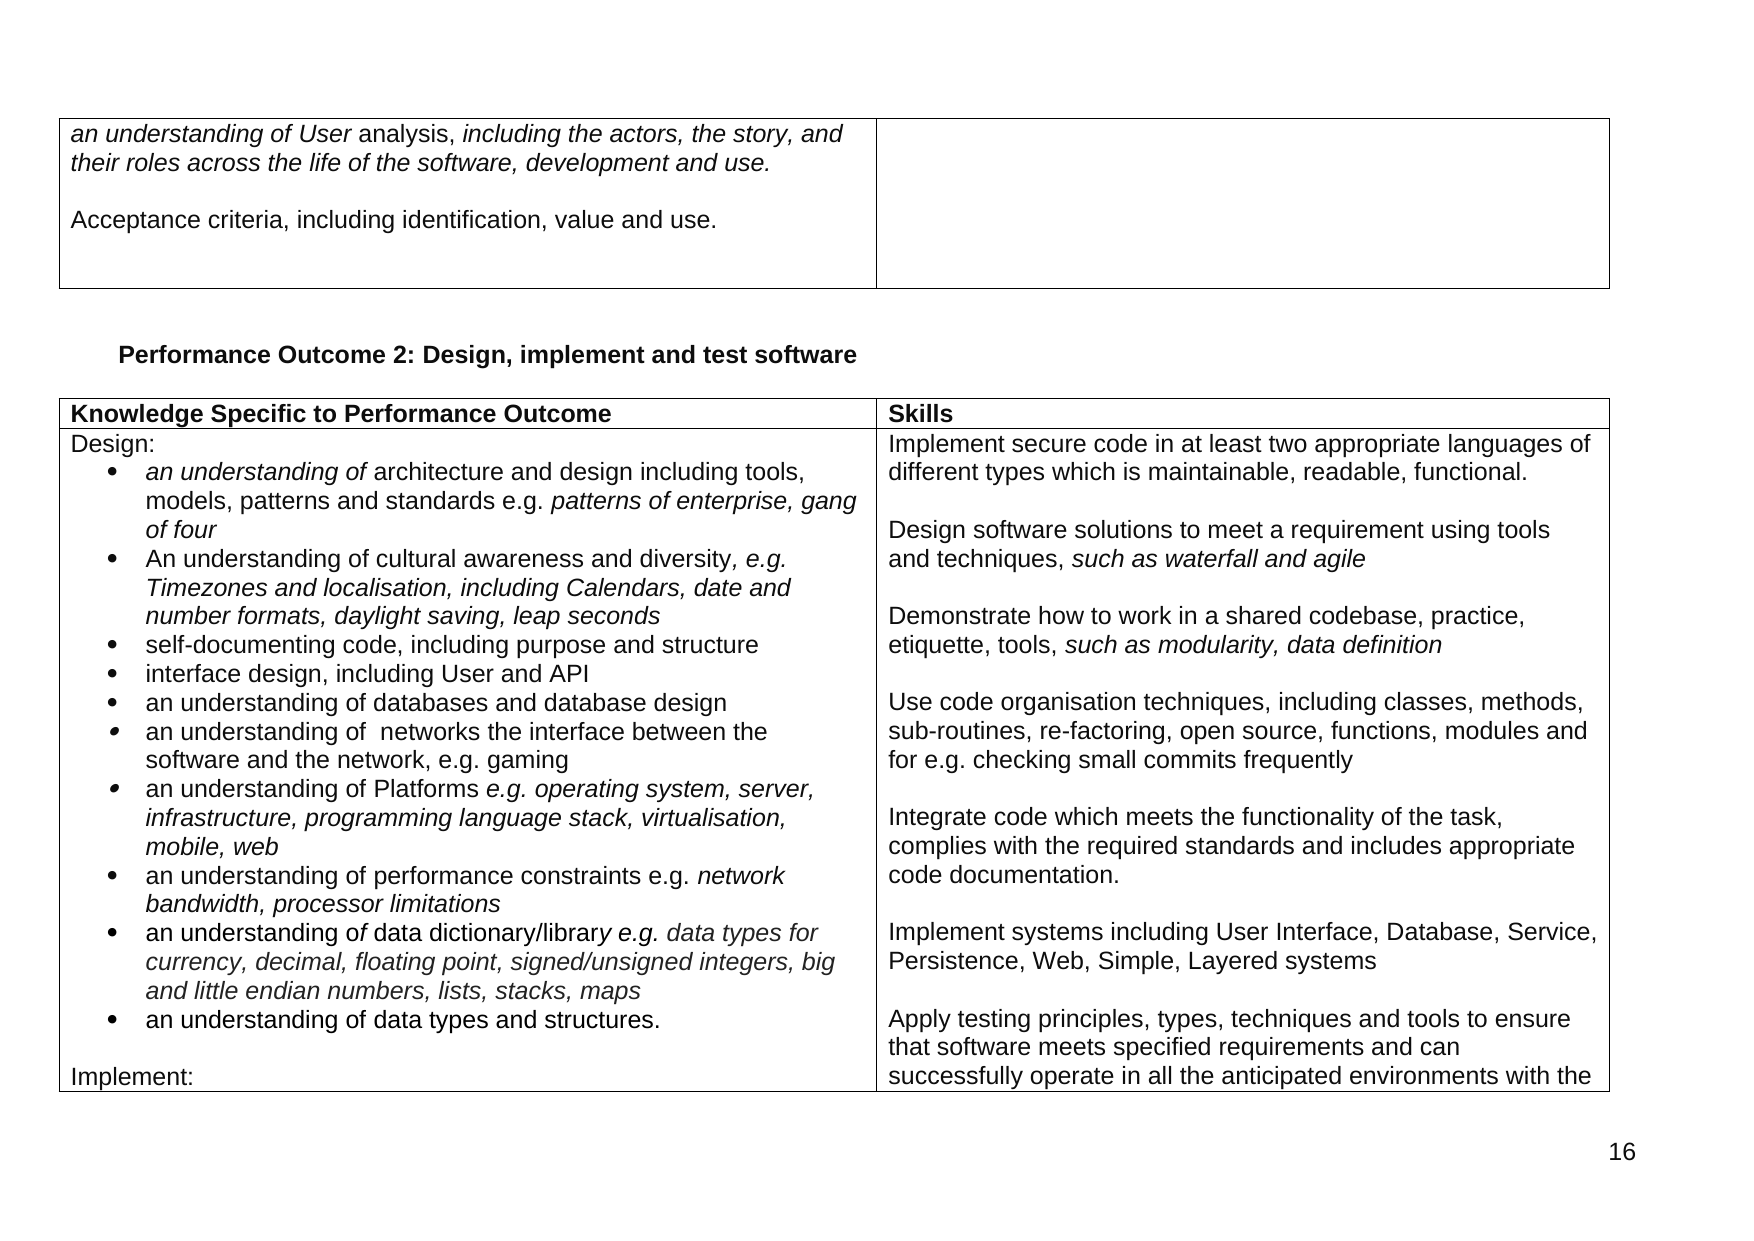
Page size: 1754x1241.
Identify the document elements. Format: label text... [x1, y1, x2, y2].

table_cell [60, 429, 876, 1091]
text Performance Outcome 2: Design, implement and test software [118, 340, 1636, 369]
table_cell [877, 429, 1609, 1091]
table_header Knowledge Specific to Performance Outcome [60, 399, 876, 428]
table_header Skills [877, 399, 1609, 428]
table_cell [60, 119, 876, 288]
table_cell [877, 119, 1609, 288]
